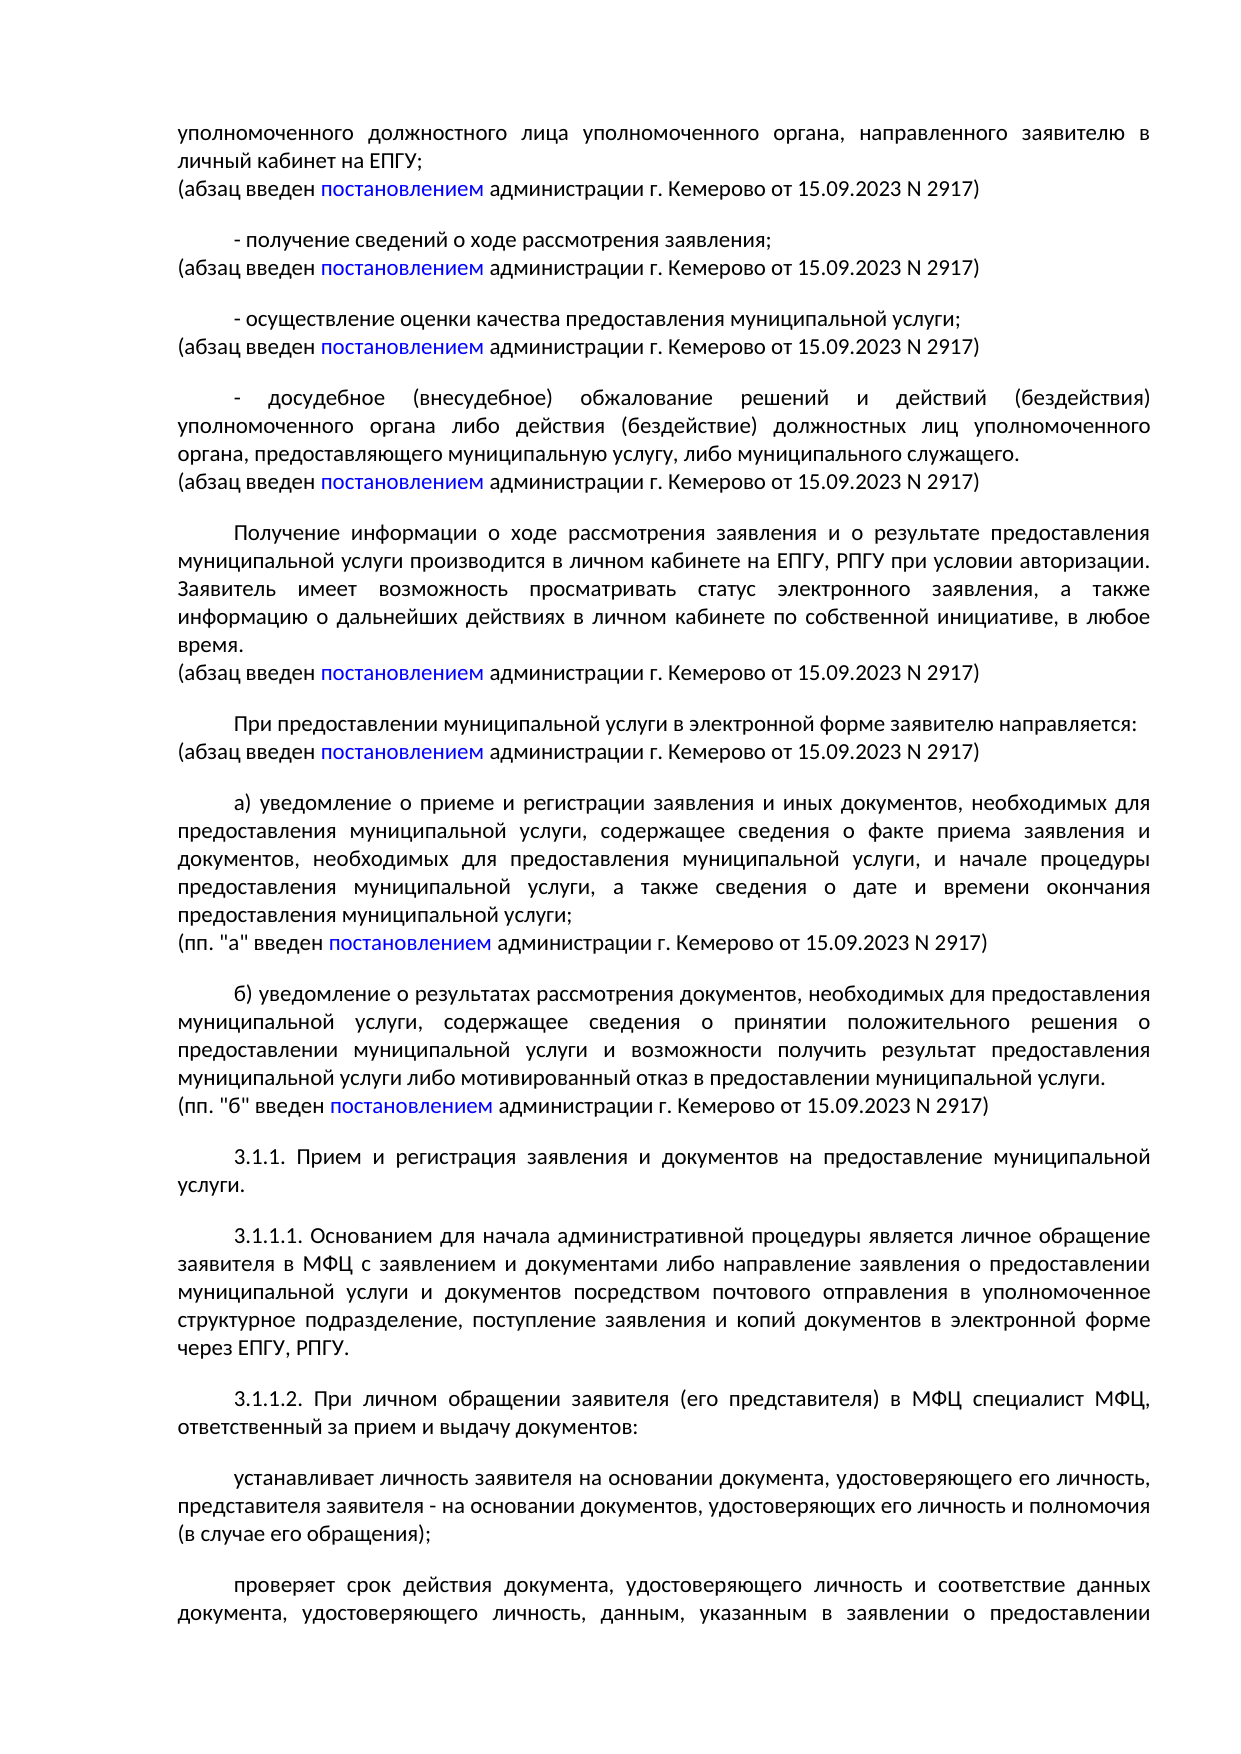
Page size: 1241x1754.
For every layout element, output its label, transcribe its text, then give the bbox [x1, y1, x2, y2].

text 3.1.1.1. Основанием для начала административной процедуры является личное обращение заявителя в МФЦ с заявлением и документами либо направление заявления о предоставлении муниципальной услуги и документов посредством почтового отправления в уполномоченное структурное подразделение, поступление заявления и копий документов в электронной форме через ЕПГУ, РПГУ. [177, 1221, 1152, 1361]
text а) уведомление о приеме и регистрации заявления и иных документов, необходимых для предоставления муниципальной услуги, содержащее сведения о факте приема заявления и документов, необходимых для предоставления муниципальной услуги, и начале процедуры предоставления муниципальной услуги, а также сведения о дате и времени окончания предоставления муниципальной услуги; [177, 788, 1152, 928]
text (абзац введен постановлением администрации г. Кемерово от 15.09.2023 N 2917) [177, 332, 1152, 360]
text При предоставлении муниципальной услуги в электронной форме заявителю направляется: [177, 709, 1152, 737]
text 3.1.1. Прием и регистрация заявления и документов на предоставление муниципальной услуги. [177, 1142, 1152, 1198]
text (абзац введен постановлением администрации г. Кемерово от 15.09.2023 N 2917) [177, 174, 1152, 202]
text (абзац введен постановлением администрации г. Кемерово от 15.09.2023 N 2917) [177, 658, 1152, 686]
text - осуществление оценки качества предоставления муниципальной услуги; [177, 304, 1152, 332]
text Получение информации о ходе рассмотрения заявления и о результате предоставления муниципальной услуги производится в личном кабинете на ЕПГУ, РПГУ при условии авторизации. Заявитель имеет возможность просматривать статус электронного заявления, а также информацию о дальнейших действиях в личном кабинете по собственной инициативе, в любое время. [177, 518, 1152, 658]
text (абзац введен постановлением администрации г. Кемерово от 15.09.2023 N 2917) [177, 467, 1152, 495]
text (абзац введен постановлением администрации г. Кемерово от 15.09.2023 N 2917) [177, 253, 1152, 281]
text - получение сведений о ходе рассмотрения заявления; [177, 225, 1152, 253]
text (пп. "б" введен постановлением администрации г. Кемерово от 15.09.2023 N 2917) [177, 1091, 1152, 1119]
text устанавливает личность заявителя на основании документа, удостоверяющего его личность, представителя заявителя - на основании документов, удостоверяющих его личность и полномочия (в случае его обращения); [177, 1463, 1152, 1547]
text - досудебное (внесудебное) обжалование решений и действий (бездействия) уполномоченного органа либо действия (бездействие) должностных лиц уполномоченного органа, предоставляющего муниципальную услугу, либо муниципального служащего. [177, 383, 1152, 467]
text 3.1.1.2. При личном обращении заявителя (его представителя) в МФЦ специалист МФЦ, ответственный за прием и выдачу документов: [177, 1384, 1152, 1440]
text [177, 118, 1152, 174]
text б) уведомление о результатах рассмотрения документов, необходимых для предоставления муниципальной услуги, содержащее сведения о принятии положительного решения о предоставлении муниципальной услуги и возможности получить результат предоставления муниципальной услуги либо мотивированный отказ в предоставлении муниципальной услуги. [177, 979, 1152, 1091]
text (абзац введен постановлением администрации г. Кемерово от 15.09.2023 N 2917) [177, 737, 1152, 765]
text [177, 1570, 1152, 1626]
text (пп. "а" введен постановлением администрации г. Кемерово от 15.09.2023 N 2917) [177, 928, 1152, 956]
